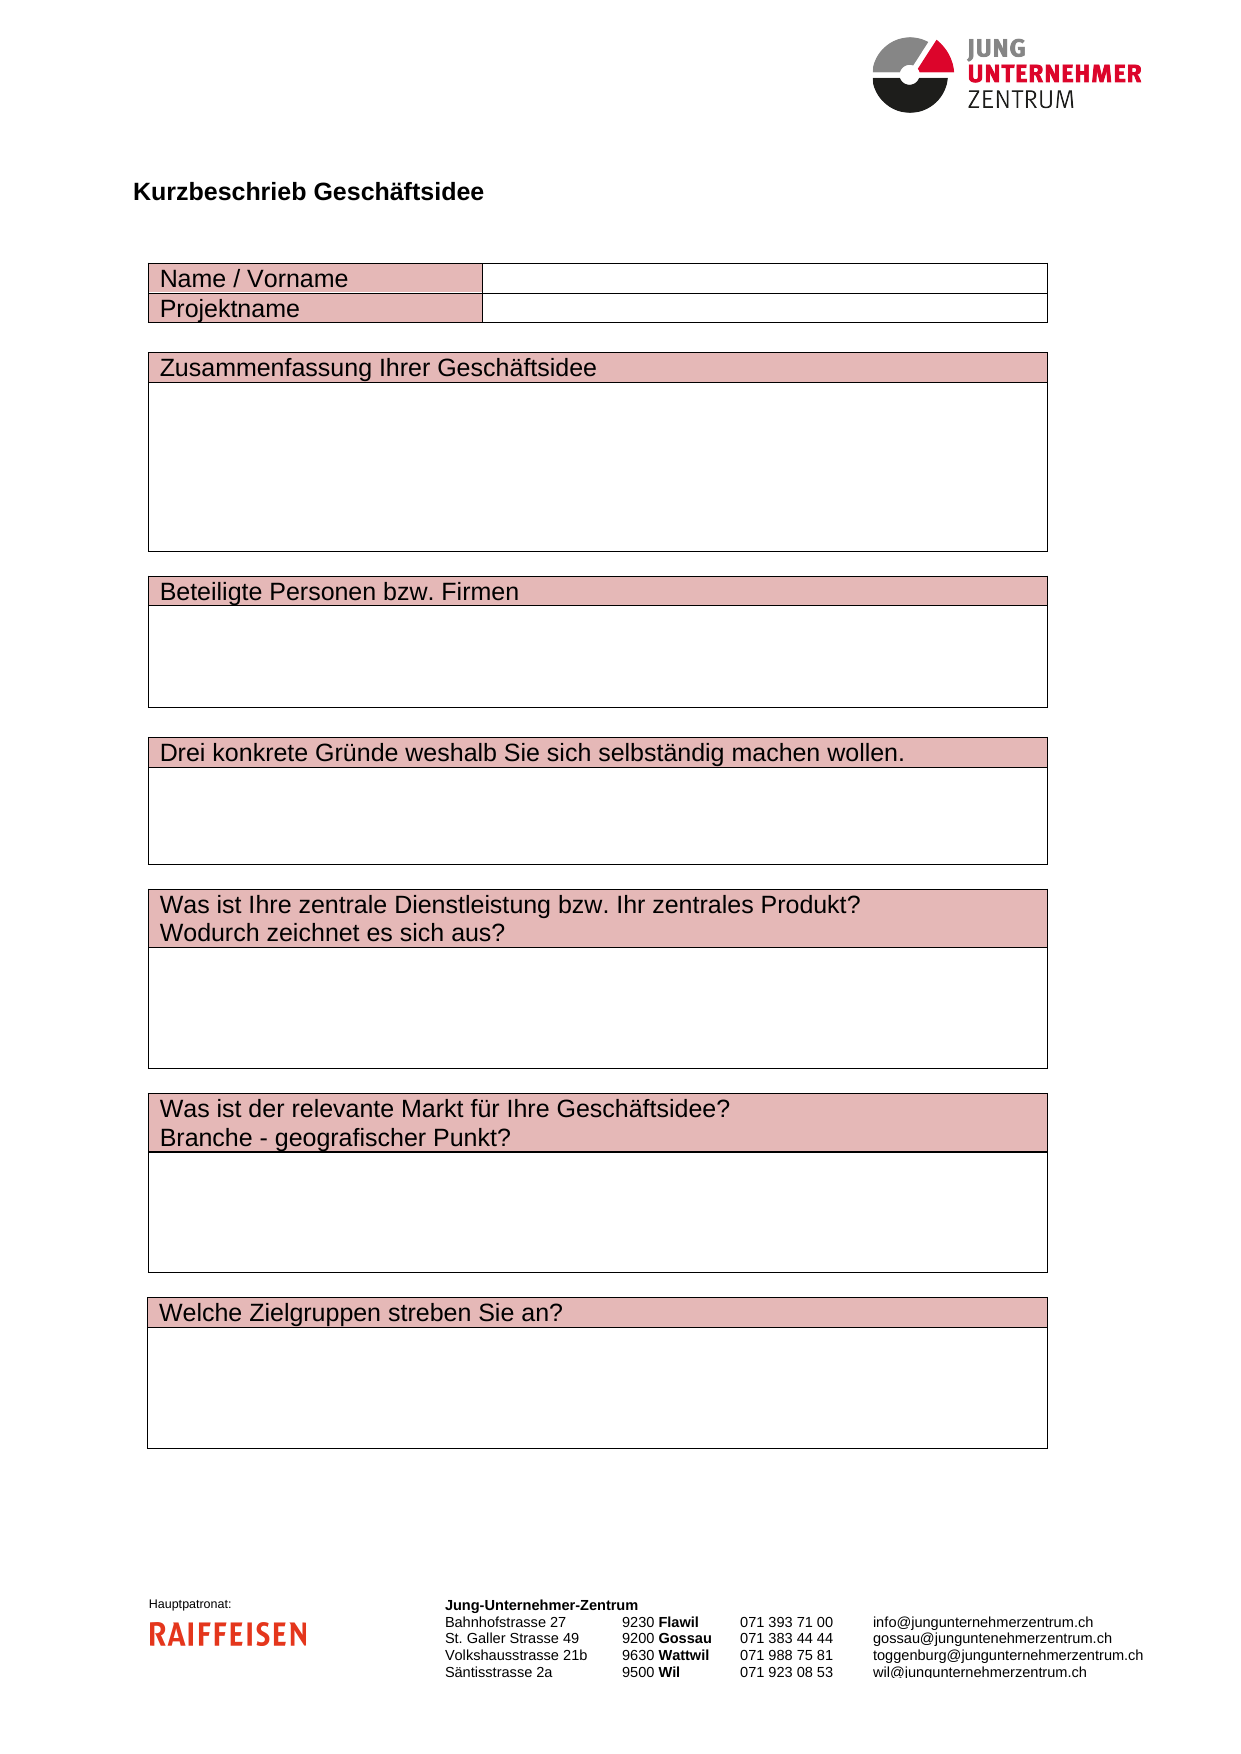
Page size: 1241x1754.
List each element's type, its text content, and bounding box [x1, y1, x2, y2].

table_cell [149, 606, 1047, 707]
table_header Beteiligte Personen bzw. Firmen [149, 577, 1047, 605]
table_header Zusammenfassung Ihrer Geschäftsidee [149, 353, 1047, 382]
table_cell Projektname [149, 294, 482, 322]
table_header Name / Vorname [149, 264, 482, 292]
table_cell [149, 948, 1047, 1068]
table_cell [149, 383, 1047, 551]
table_cell [149, 1153, 1047, 1272]
table_cell [483, 294, 1047, 322]
table_cell [149, 768, 1047, 863]
table_cell [148, 1328, 1047, 1448]
table_header Was ist der relevante Markt für Ihre Geschäftsidee? Branche - geografischer Punkt? [149, 1094, 1047, 1151]
table_header [483, 264, 1047, 292]
table_header Welche Zielgruppen streben Sie an? [148, 1298, 1047, 1327]
picture [872, 37, 1142, 113]
table_header Was ist Ihre zentrale Dienstleistung bzw. Ihr zentrales Produkt? Wodurch zeichnet es sich aus? [149, 890, 1047, 947]
picture [149, 1621, 307, 1647]
subtitle Kurzbeschrieb Geschäftsidee [133, 176, 1048, 205]
table_header Drei konkrete Gründe weshalb Sie sich selbständig machen wollen. [149, 738, 1047, 767]
